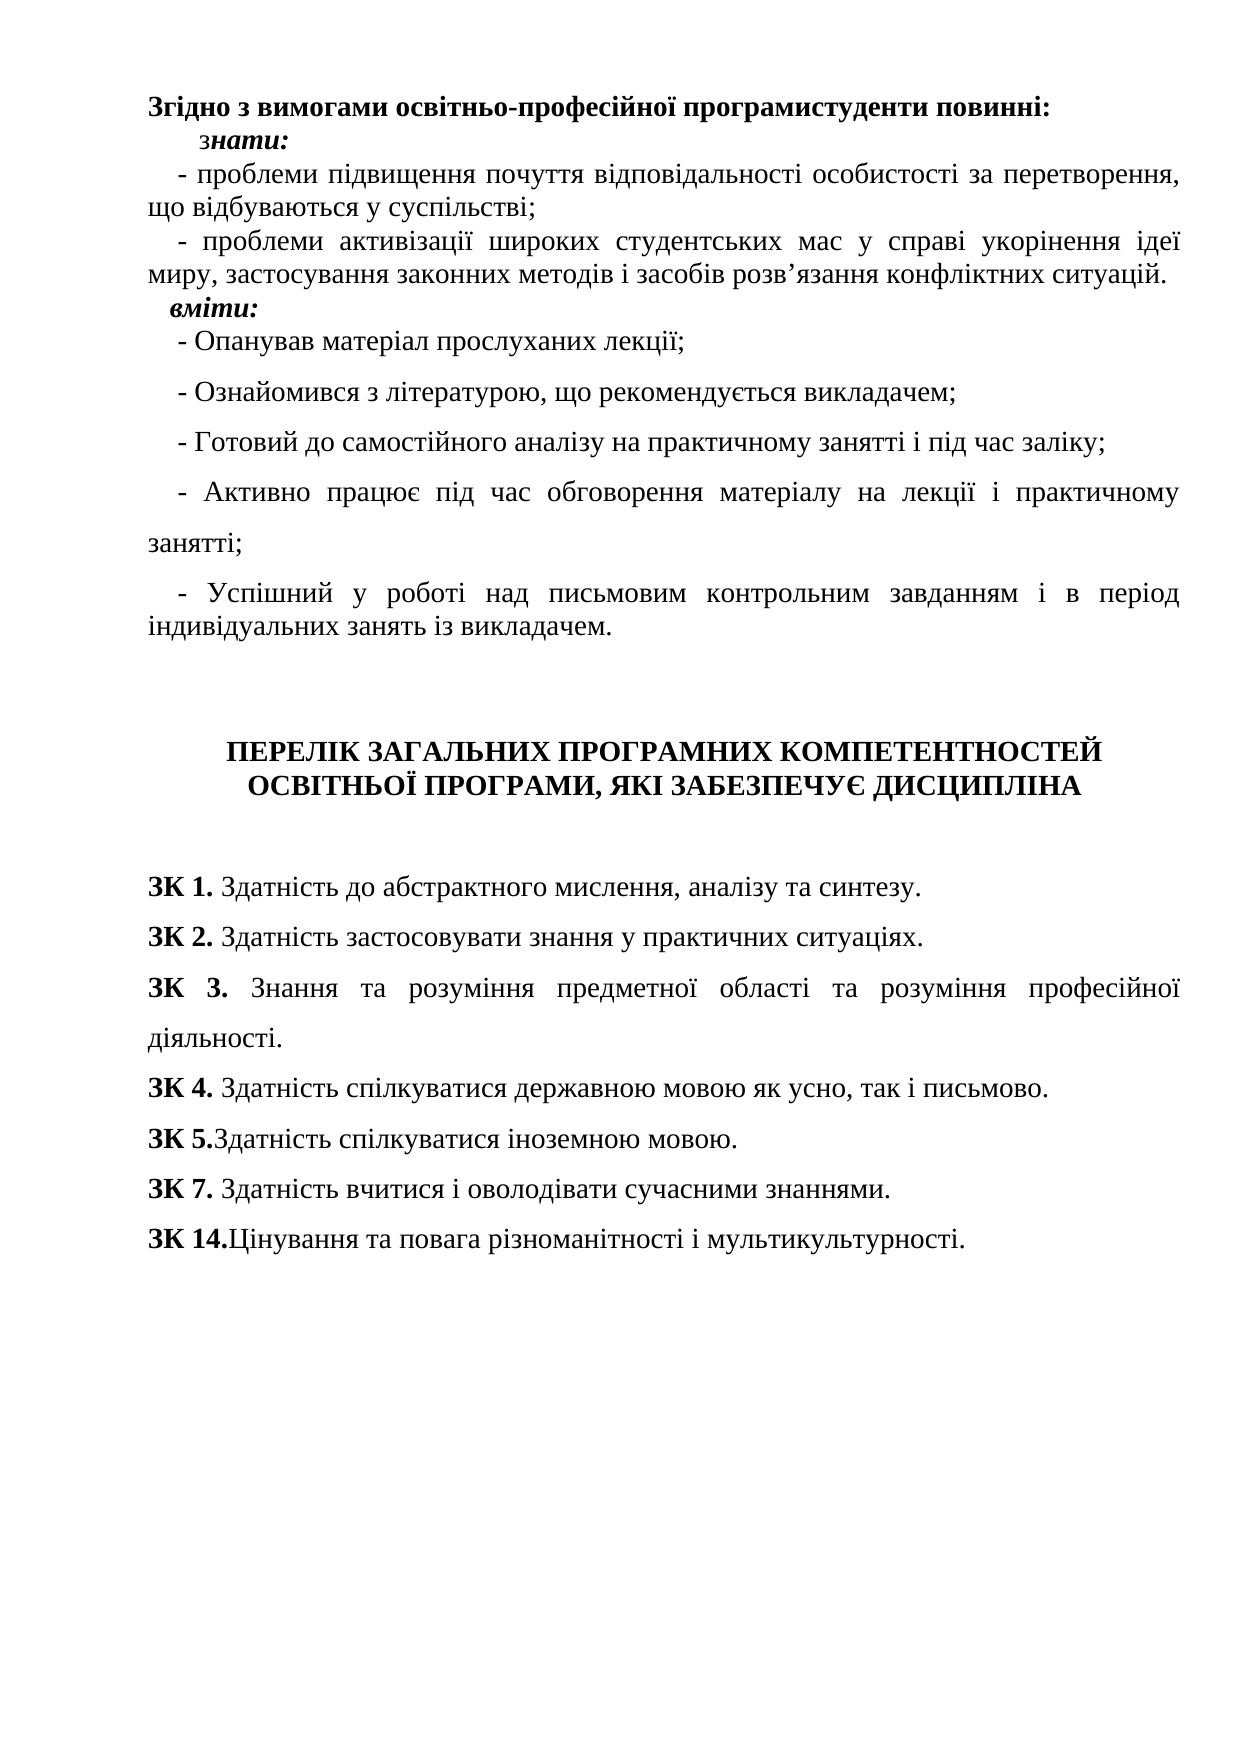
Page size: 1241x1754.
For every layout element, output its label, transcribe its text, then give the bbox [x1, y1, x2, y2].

text - Опанував матеріал прослуханих лекції; [148, 323, 1181, 357]
text ЗК 1. Здатність до абстрактного мислення, аналізу та синтезу. [148, 869, 1181, 903]
text - проблеми підвищення почуття відповідальності особистості за перетворення, що відбуваються у суспільстві; [148, 156, 1181, 223]
text ЗК 4. Здатність спілкуватися державною мовою як усно, так і письмово. [148, 1070, 1181, 1104]
text - Успішний у роботі над письмовим контрольним завданням і в період індивідуальних занять із викладачем. [148, 575, 1181, 642]
text ЗК 5.Здатність спілкуватися іноземною мовою. [148, 1121, 1181, 1154]
text - Ознайомився з літературою, що рекомендується викладачем; [148, 374, 1181, 407]
text ЗК 7. Здатність вчитися і оволодівати сучасними знаннями. [148, 1171, 1181, 1204]
text - проблеми активізації широких студентських мас у справі укорінення ідеї миру, застосування законних методів і засобів розв’язання конфліктних ситуацій. [148, 223, 1181, 290]
text ЗК 14.Цінування та повага різноманітності і мультикультурності. [148, 1221, 1181, 1255]
text ЗК 3. Знання та розуміння предметної області та розуміння професійної діяльності. [148, 970, 1181, 1054]
text - Активно працює під час обговорення матеріалу на лекції і практичному занятті; [148, 474, 1181, 558]
text вміти: [148, 290, 1181, 323]
text знати: [148, 122, 1181, 156]
text ЗК 2. Здатність застосовувати знання у практичних ситуаціях. [148, 919, 1181, 953]
text - Готовий до самостійного аналізу на практичному занятті і під час заліку; [148, 424, 1181, 458]
text Згідно з вимогами освітньо-професійної програмистуденти повинні: [148, 89, 1181, 122]
subtitle ПЕРЕЛІК ЗАГАЛЬНИХ ПРОГРАМНИХ КОМПЕТЕНТНОСТЕЙ ОСВІТНЬОЇ ПРОГРАМИ, ЯКІ ЗАБЕЗПЕЧУЄ ДИСЦИПЛІНА [148, 734, 1181, 801]
